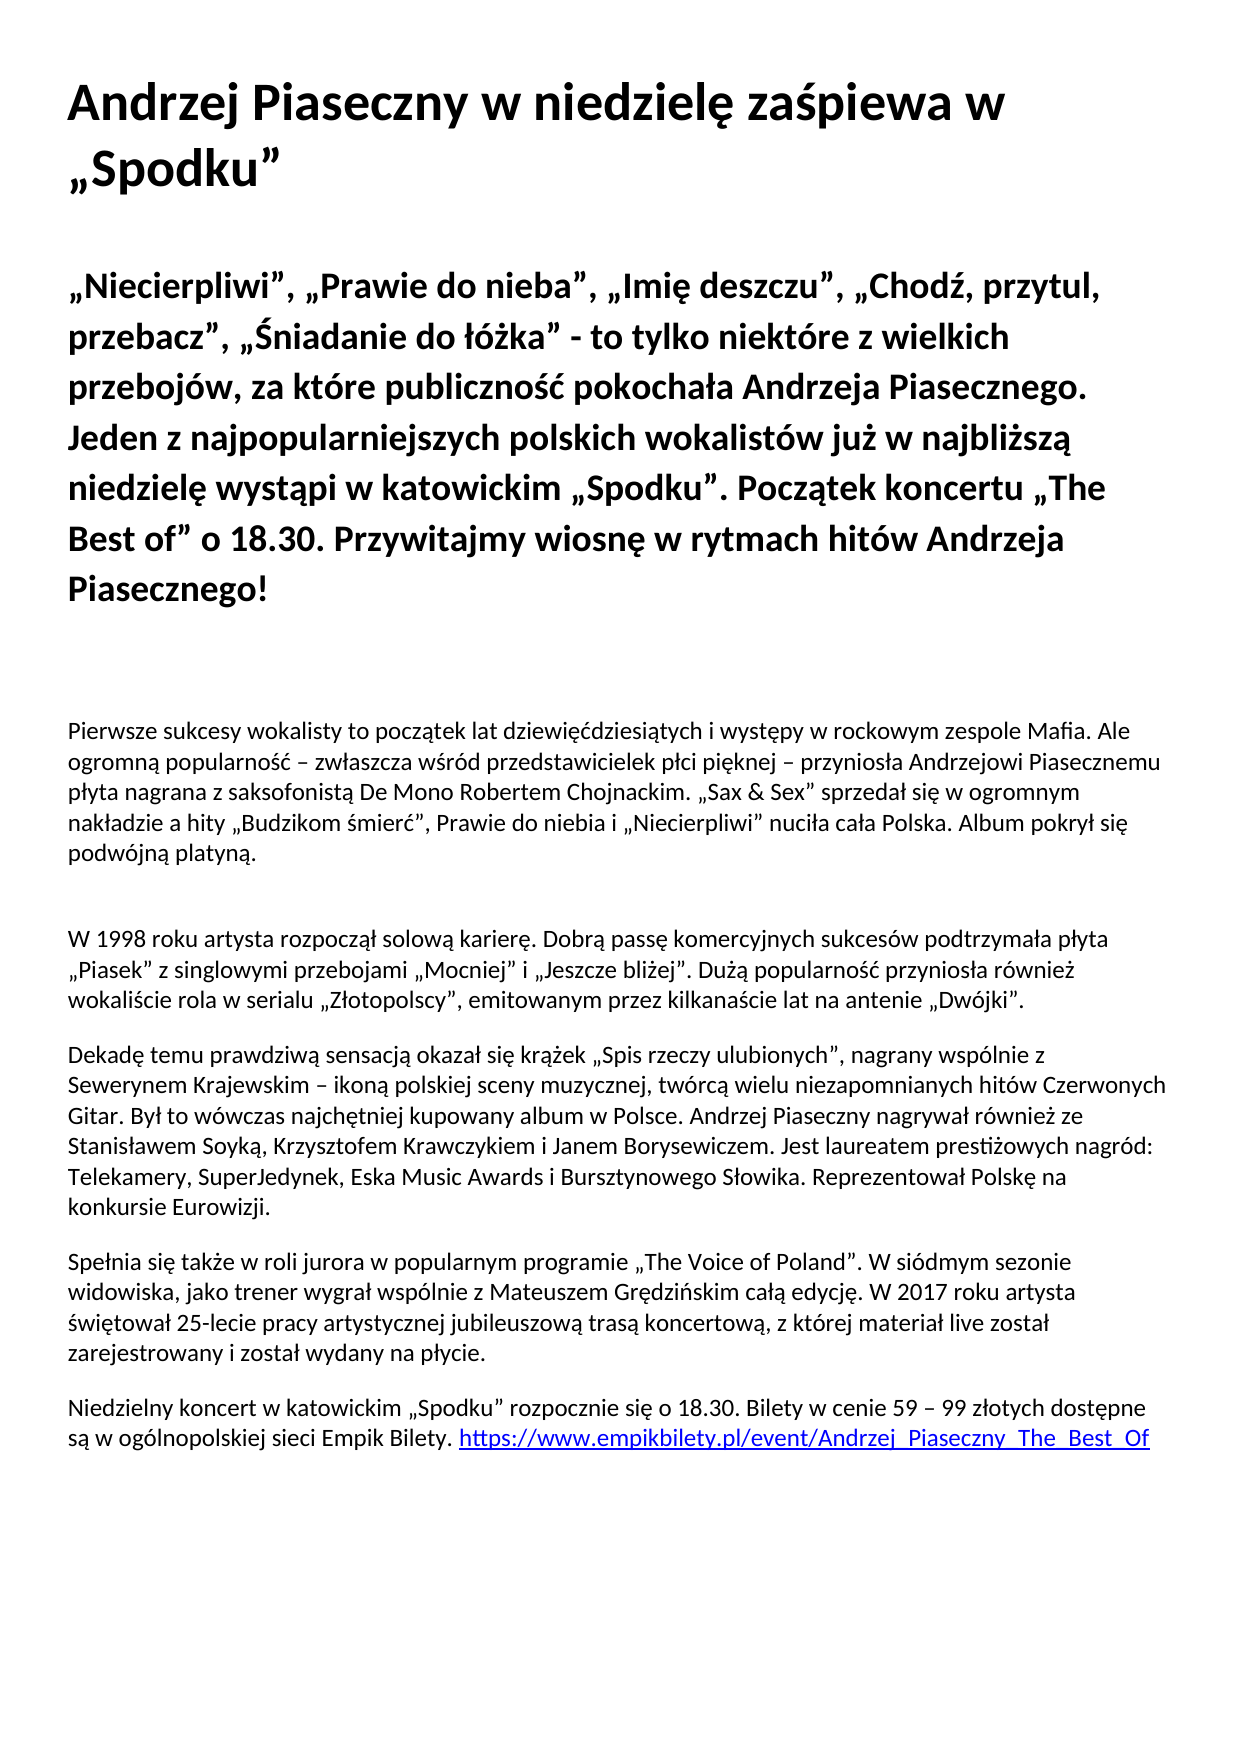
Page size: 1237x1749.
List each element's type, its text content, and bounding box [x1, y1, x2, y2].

text Niedzielny koncert w katowickim „Spodku” rozpocznie się o 18.30. Bilety w cenie 59 – 99 złotych dostępne są w ogólnopolskiej sieci Empik Bilety. https://www.empikbilety.pl/event/Andrzej_Piaseczny_The_Best_Of [68, 1392, 1169, 1453]
text W 1998 roku artysta rozpoczął solową karierę. Dobrą passę komercyjnych sukcesów podtrzymała płyta „Piasek” z singlowymi przebojami „Mocniej” i „Jeszcze bliżej”. Dużą popularność przyniosła również wokaliście rola w serialu „Złotopolscy”, emitowanym przez kilkanaście lat na antenie „Dwójki”. [68, 923, 1169, 1015]
text Dekadę temu prawdziwą sensacją okazał się krążek „Spis rzeczy ulubionych”, nagrany wspólnie z Sewerynem Krajewskim – ikoną polskiej sceny muzycznej, twórcą wielu niezapomnianych hitów Czerwonych Gitar. Był to wówczas najchętniej kupowany album w Polsce. Andrzej Piaseczny nagrywał również ze Stanisławem Soyką, Krzysztofem Krawczykiem i Janem Borysewiczem. Jest laureatem prestiżowych nagród: Telekamery, SuperJedynek, Eska Music Awards i Bursztynowego Słowika. Reprezentował Polskę na konkursie Eurowizji. [68, 1039, 1169, 1222]
text Andrzej Piaseczny w niedzielę zaśpiewa w „Spodku” [68, 68, 1169, 200]
text Pierwsze sukcesy wokalisty to początek lat dziewięćdziesiątych i występy w rockowym zespole Mafia. Ale ogromną popularność – zwłaszcza wśród przedstawicielek płci pięknej – przyniosła Andrzejowi Piasecznemu płyta nagrana z saksofonistą De Mono Robertem Chojnackim. „Sax & Sex” sprzedał się w ogromnym nakładzie a hity „Budzikom śmierć”, Prawie do niebia i „Niecierpliwi” nuciła cała Polska. Album pokrył się podwójną platyną. [68, 715, 1169, 868]
text Spełnia się także w roli jurora w popularnym programie „The Voice of Poland”. W siódmym sezonie widowiska, jako trener wygrał wspólnie z Mateuszem Grędzińskim całą edycję. W 2017 roku artysta świętował 25-lecie pracy artystycznej jubileuszową trasą koncertową, z której materiał live został zarejestrowany i został wydany na płycie. [68, 1246, 1169, 1368]
text „Niecierpliwi”, „Prawie do nieba”, „Imię deszczu”, „Chodź, przytul, przebacz”, „Śniadanie do łóżka” - to tylko niektóre z wielkich przebojów, za które publiczność pokochała Andrzeja Piasecznego. Jeden z najpopularniejszych polskich wokalistów już w najbliższą niedzielę wystąpi w katowickim „Spodku”. Początek koncertu „The Best of” o 18.30. Przywitajmy wiosnę w rytmach hitów Andrzeja Piasecznego! [68, 262, 1169, 611]
